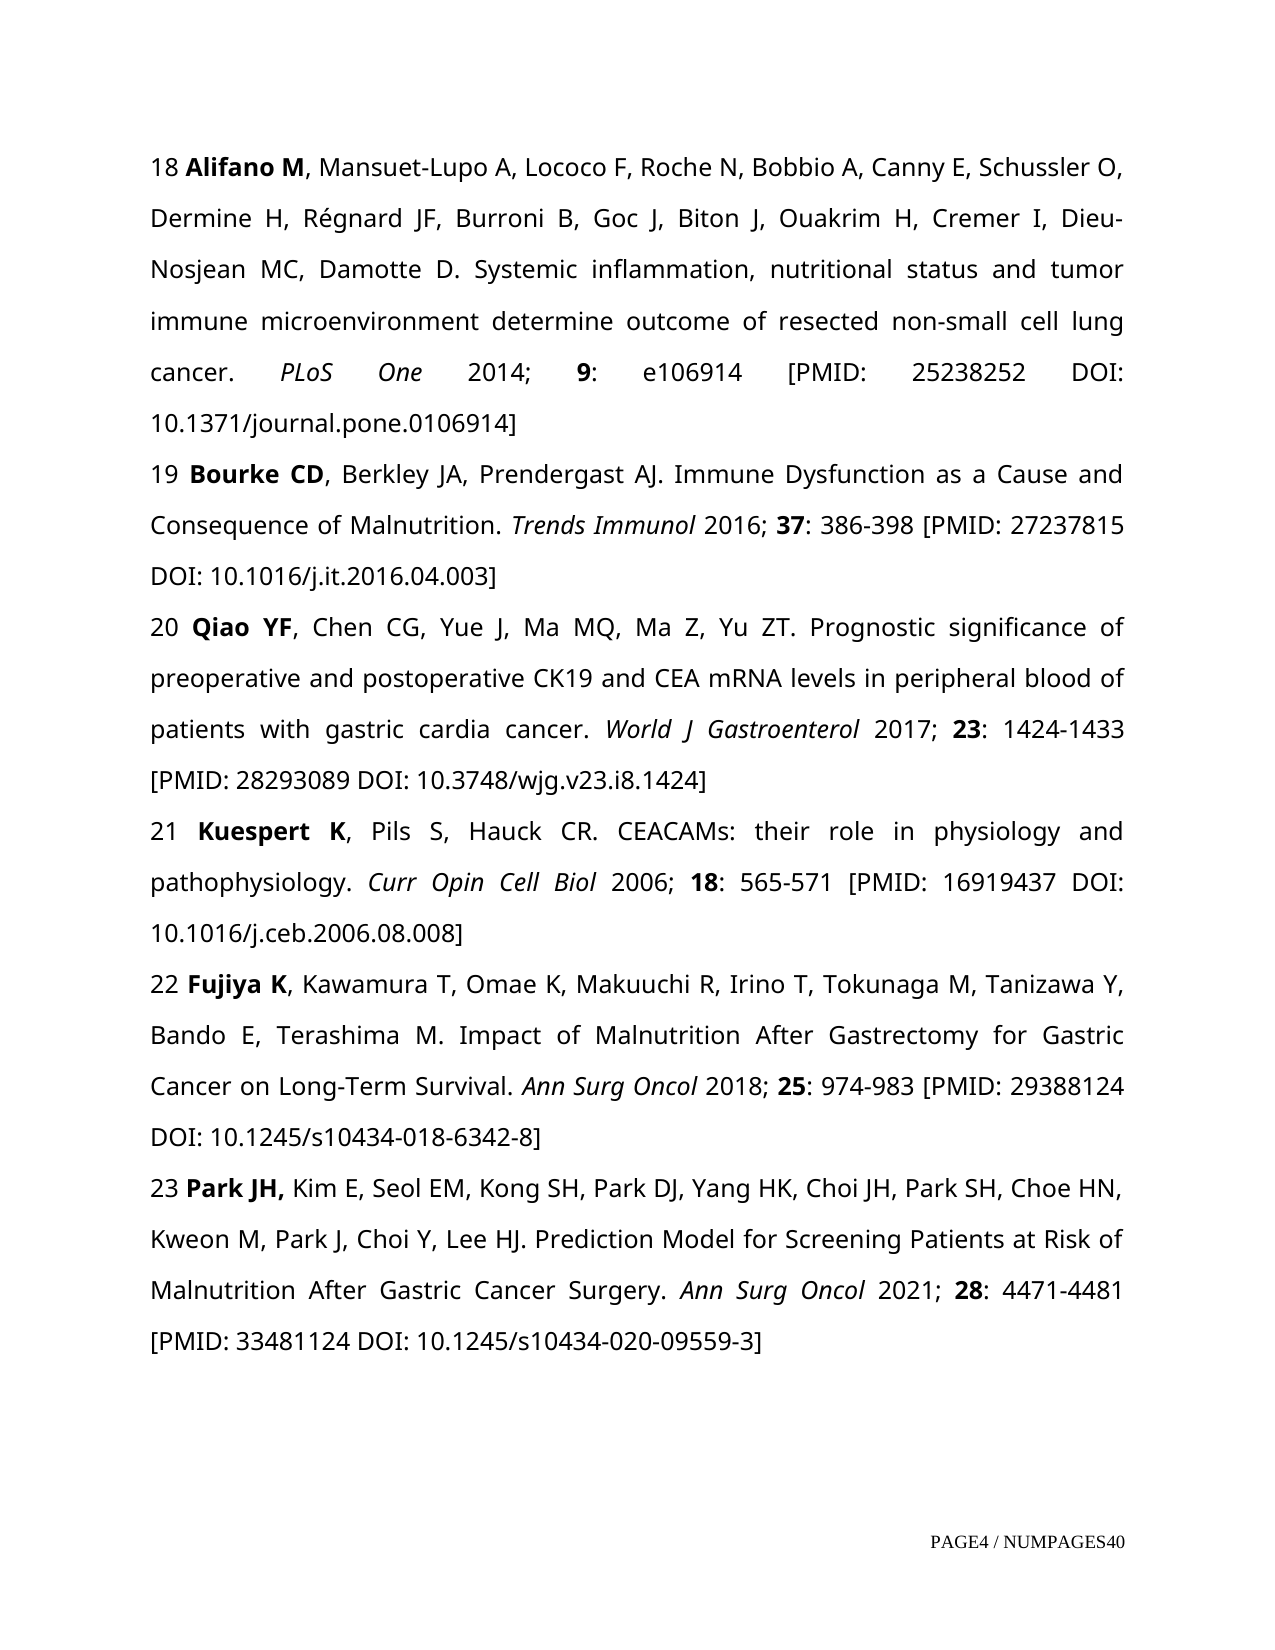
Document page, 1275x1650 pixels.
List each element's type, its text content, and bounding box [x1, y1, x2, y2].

text 20 Qiao YF, Chen CG, Yue J, Ma MQ, Ma Z, Yu ZT. Prognostic significance of preoperative and postoperative CK19 and CEA mRNA levels in peripheral blood of patients with gastric cardia cancer. World J Gastroenterol 2017; 23: 1424-1433 [PMID: 28293089 DOI: 10.3748/wjg.v23.i8.1424] [150, 609, 1125, 797]
text 19 Bourke CD, Berkley JA, Prendergast AJ. Immune Dysfunction as a Cause and Consequence of Malnutrition. Trends Immunol 2016; 37: 386-398 [PMID: 27237815 DOI: 10.1016/j.it.2016.04.003] [150, 456, 1125, 592]
text 18 Alifano M, Mansuet-Lupo A, Lococo F, Roche N, Bobbio A, Canny E, Schussler O, Dermine H, Régnard JF, Burroni B, Goc J, Biton J, Ouakrim H, Cremer I, Dieu-Nosjean MC, Damotte D. Systemic inflammation, nutritional status and tumor immune microenvironment determine outcome of resected non-small cell lung cancer. PLoS One 2014; 9: e106914 [PMID: 25238252 DOI: 10.1371/journal.pone.0106914] [150, 150, 1125, 439]
text 22 Fujiya K, Kawamura T, Omae K, Makuuchi R, Irino T, Tokunaga M, Tanizawa Y, Bando E, Terashima M. Impact of Malnutrition After Gastrectomy for Gastric Cancer on Long-Term Survival. Ann Surg Oncol 2018; 25: 974-983 [PMID: 29388124 DOI: 10.1245/s10434-018-6342-8] [150, 967, 1125, 1154]
text 21 Kuespert K, Pils S, Hauck CR. CEACAMs: their role in physiology and pathophysiology. Curr Opin Cell Biol 2006; 18: 565-571 [PMID: 16919437 DOI: 10.1016/j.ceb.2006.08.008] [150, 813, 1125, 950]
text 23 Park JH, Kim E, Seol EM, Kong SH, Park DJ, Yang HK, Choi JH, Park SH, Choe HN, Kweon M, Park J, Choi Y, Lee HJ. Prediction Model for Screening Patients at Risk of Malnutrition After Gastric Cancer Surgery. Ann Surg Oncol 2021; 28: 4471-4481 [PMID: 33481124 DOI: 10.1245/s10434-020-09559-3] [150, 1171, 1125, 1358]
